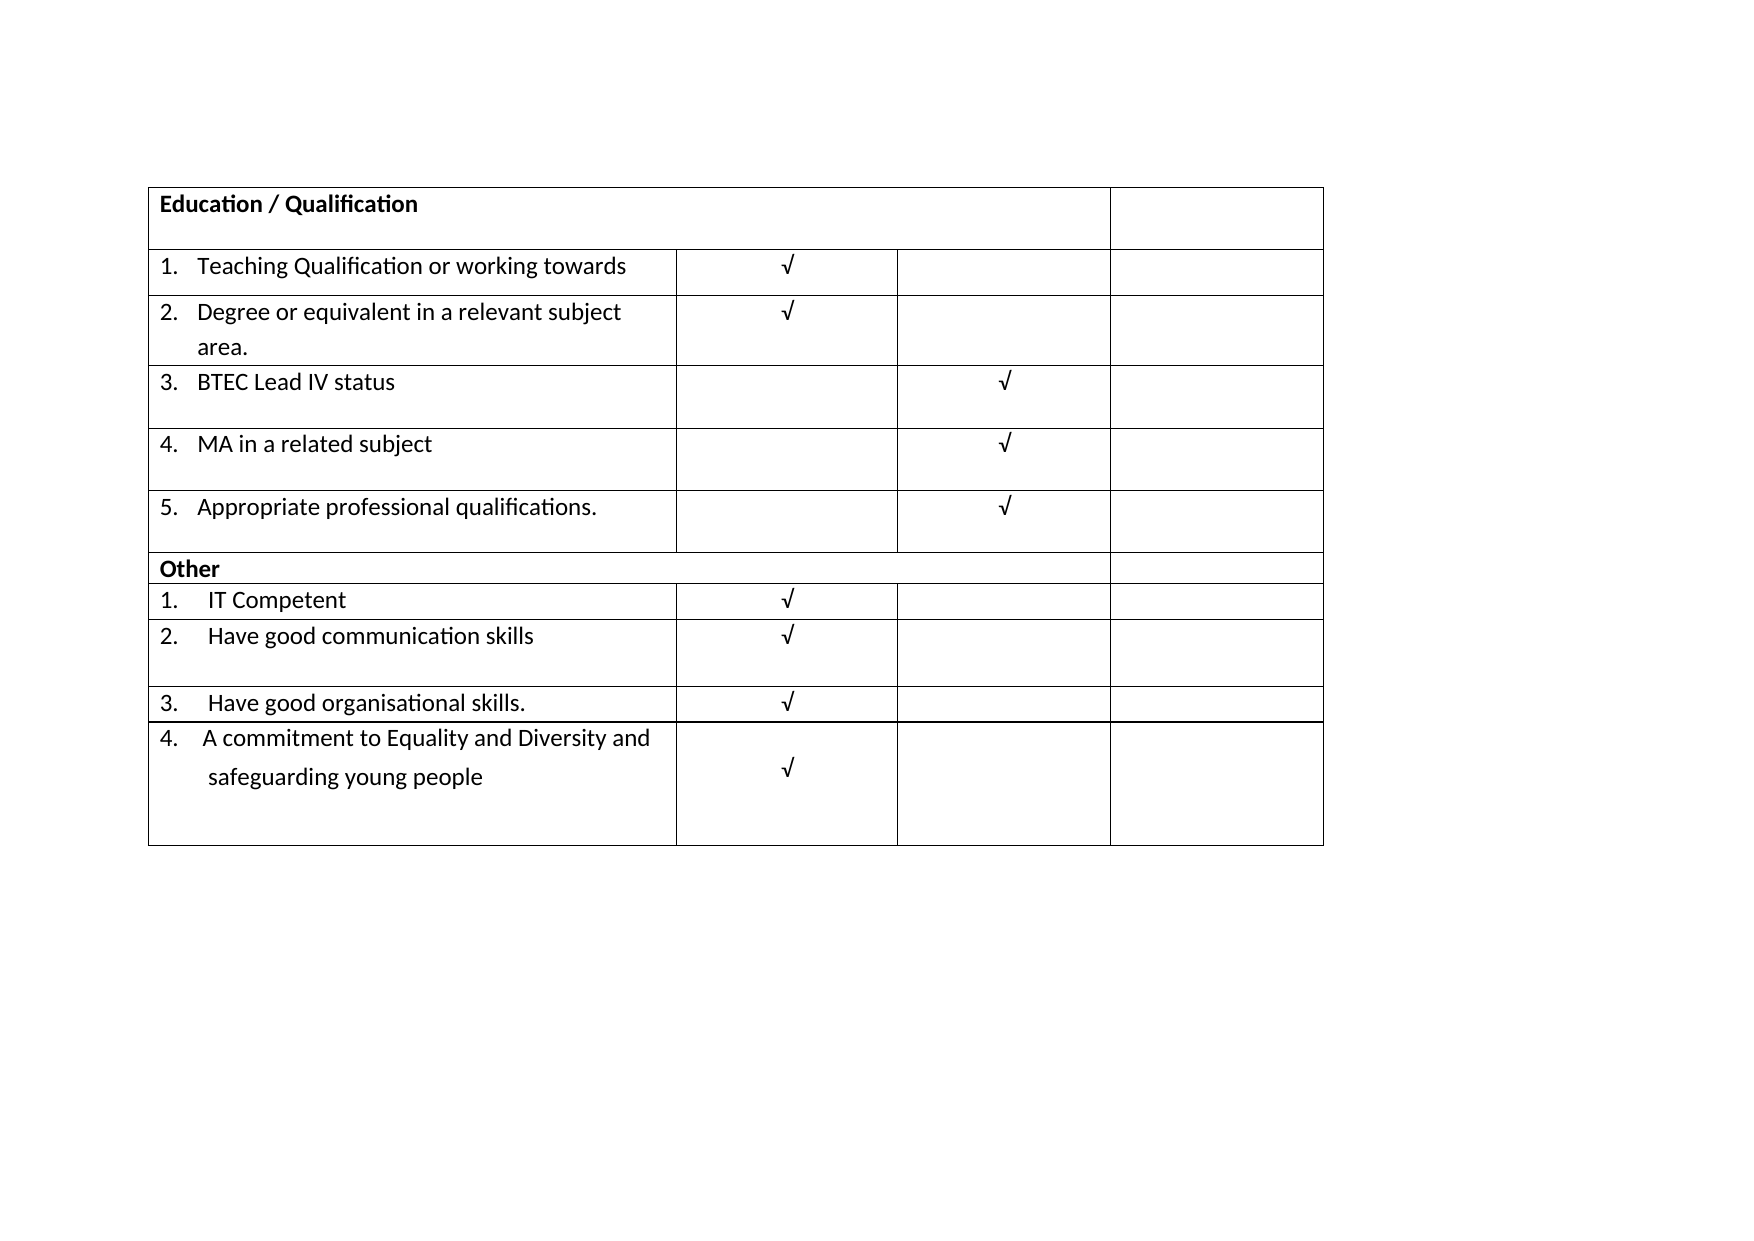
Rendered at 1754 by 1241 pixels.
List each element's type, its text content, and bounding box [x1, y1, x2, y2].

table_cell MA in a related subject [149, 429, 676, 489]
table_cell [898, 250, 1110, 294]
table_cell [1111, 429, 1323, 489]
table_cell Have good communication skills [149, 620, 676, 686]
table_cell [898, 296, 1110, 365]
table_cell √ [677, 584, 897, 619]
table_cell Degree or equivalent in a relevant subject area. [149, 296, 676, 365]
table_cell [1111, 491, 1323, 552]
table_cell √ [677, 250, 897, 294]
table_cell [677, 429, 897, 489]
table_cell [1111, 620, 1323, 686]
table_cell [1111, 188, 1323, 249]
table_cell [898, 723, 1110, 844]
table_cell [898, 620, 1110, 686]
table_cell BTEC Lead IV status [149, 366, 676, 427]
table_cell √ [898, 429, 1110, 489]
table_cell [1111, 296, 1323, 365]
table_cell √ [677, 723, 897, 844]
table_cell [1111, 584, 1323, 619]
table_cell Teaching Qualification or working towards [149, 250, 676, 294]
table_cell √ [677, 620, 897, 686]
table_cell Have good organisational skills. [149, 687, 676, 721]
table_cell [1111, 366, 1323, 427]
table_cell √ [677, 687, 897, 721]
table_cell [1111, 553, 1323, 583]
table_cell Other [149, 553, 1110, 583]
table_cell √ [898, 366, 1110, 427]
table_cell [1111, 687, 1323, 721]
table_cell [898, 584, 1110, 619]
table_cell [677, 366, 897, 427]
table_cell [898, 687, 1110, 721]
table_cell [1111, 723, 1323, 844]
table_cell Education / Qualification [149, 188, 1110, 249]
table_cell [1111, 250, 1323, 294]
table_cell A commitment to Equality and Diversity and safeguarding young people [149, 723, 676, 844]
table_cell [677, 491, 897, 552]
table_cell √ [898, 491, 1110, 552]
table_cell Appropriate professional qualifications. [149, 491, 676, 552]
table_cell √ [677, 296, 897, 365]
table_cell IT Competent [149, 584, 676, 619]
